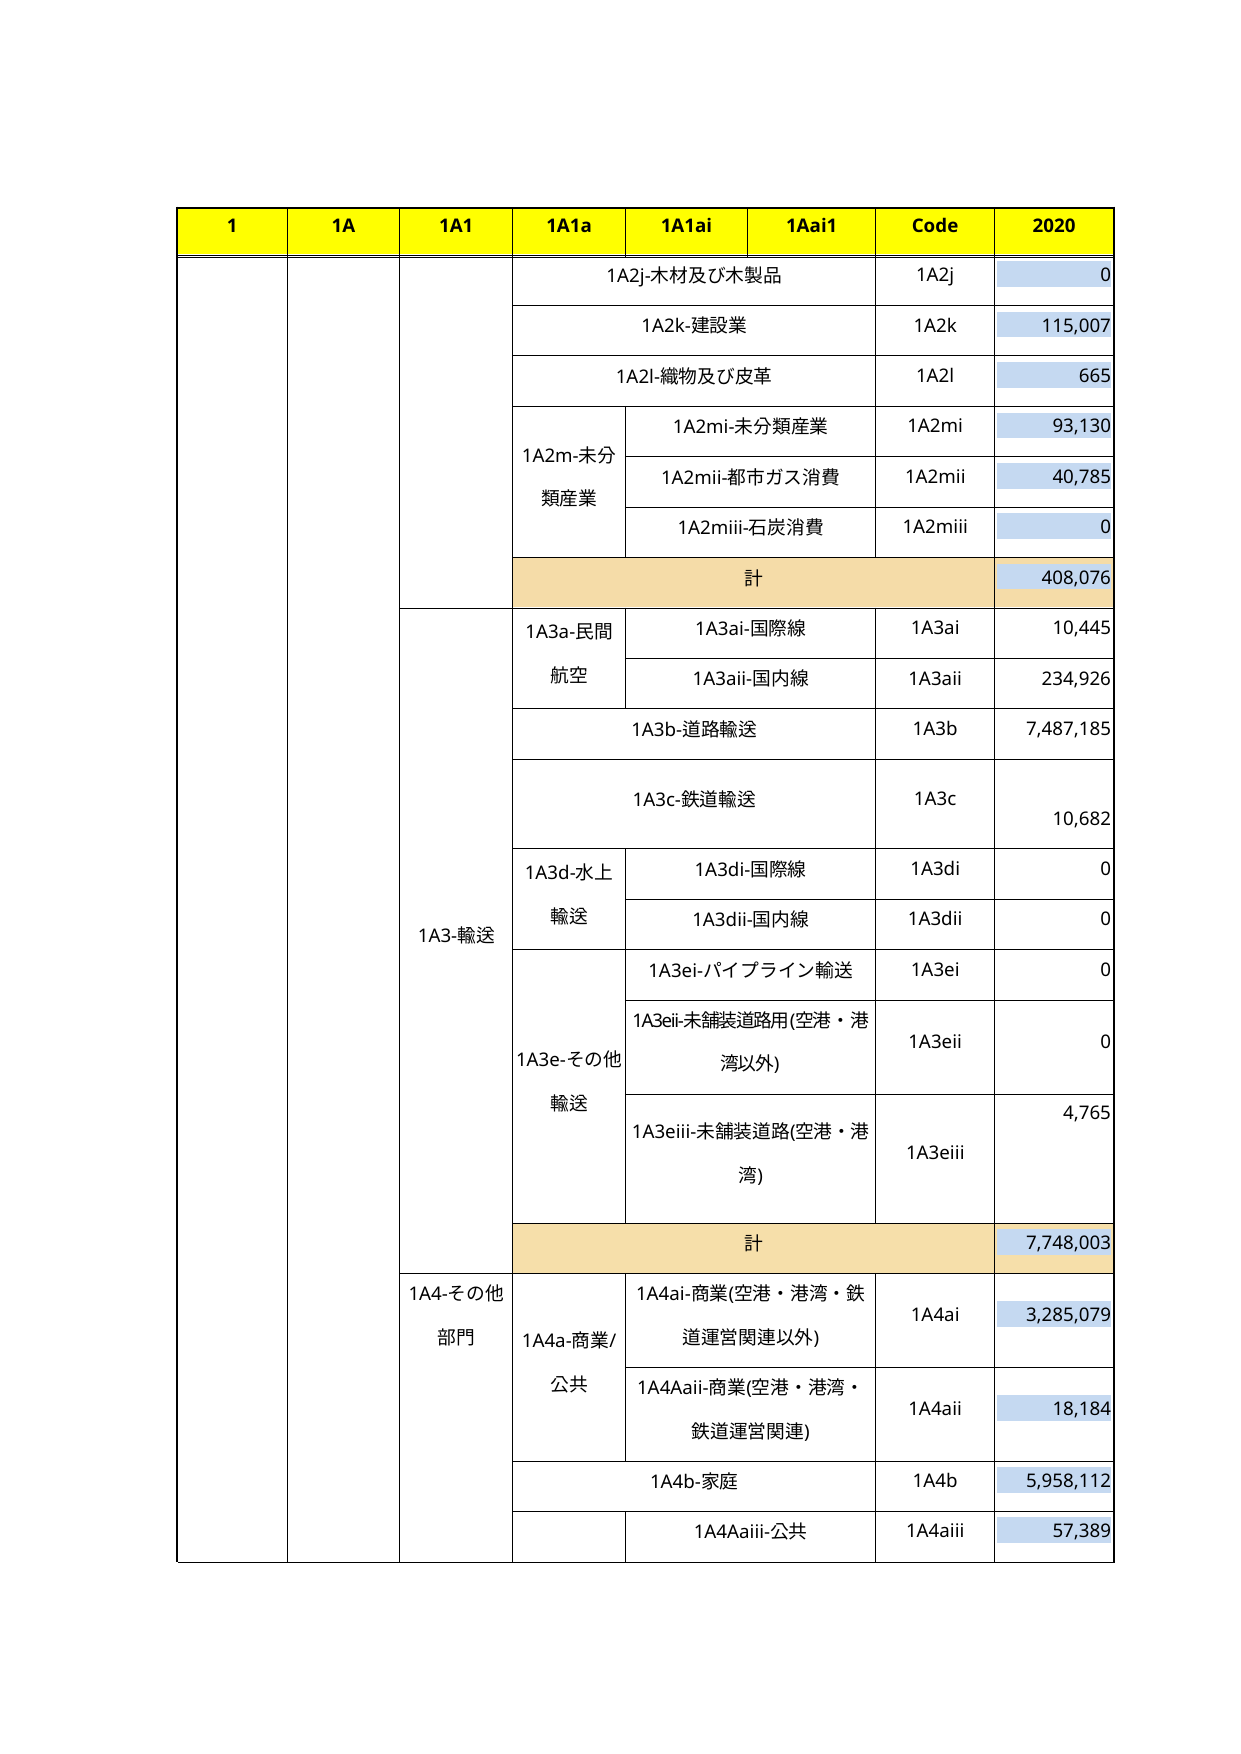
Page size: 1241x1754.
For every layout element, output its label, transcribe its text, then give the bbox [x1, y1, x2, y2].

table_cell 計 [513, 558, 994, 607]
table_cell 57,389 [995, 1512, 1113, 1561]
table_cell 1A3e-その他 輸送 [513, 950, 625, 1222]
table_cell 1A3dii [876, 900, 994, 949]
table_cell 1A3dii-国内線 [626, 900, 875, 949]
table_cell 1A2k [876, 306, 994, 355]
table_cell 665 [995, 356, 1113, 406]
table_cell 1A2miii [876, 508, 994, 557]
table_cell 1A2mii-都市ガス消費 [626, 457, 875, 507]
table_cell 1A3di-国際線 [626, 849, 875, 899]
table_cell 1A2k-建設業 [513, 306, 875, 355]
table_cell 1A3eii-未舗装道路用(空港・港湾以外) [626, 1001, 875, 1093]
table_cell 10,682 [995, 760, 1113, 848]
table_cell 1A3c [876, 760, 994, 848]
table_cell 計 [513, 1224, 994, 1273]
table_cell 1A3eii [876, 1001, 994, 1093]
table_cell 1A2mi [876, 407, 994, 456]
table_cell 1A2l [876, 356, 994, 406]
table_header 1A1a [513, 209, 625, 254]
table_cell 1A3ai [876, 609, 994, 658]
table_cell 1A2mi-未分類産業 [626, 407, 875, 456]
table_cell 234,926 [995, 659, 1113, 708]
table_cell [513, 1512, 625, 1561]
table_cell 1A3aii-国内線 [626, 659, 875, 708]
table_cell 40,785 [995, 457, 1113, 507]
table_cell 10,445 [995, 609, 1113, 658]
table_cell 1A2j-木材及び木製品 [513, 258, 875, 305]
table_cell 5,958,112 [995, 1462, 1113, 1511]
table_cell 1A4ai [876, 1274, 994, 1367]
table_cell 0 [995, 1001, 1113, 1093]
table_cell 7,748,003 [995, 1224, 1113, 1273]
table_cell 0 [995, 950, 1113, 999]
table_cell 1A3a-民間 航空 [513, 609, 625, 708]
table_cell 1A4Aaiii-公共 [626, 1512, 875, 1561]
table_cell 1A2m-未分類産業 [513, 407, 625, 557]
table_cell 1A3ei [876, 950, 994, 999]
table_header Code [876, 209, 994, 254]
table_cell 0 [995, 258, 1113, 305]
table_cell 1A3di [876, 849, 994, 899]
table_cell 1A3ei-パイプライン輸送 [626, 950, 875, 999]
table_header 1A1ai [626, 209, 747, 254]
table_cell 0 [995, 849, 1113, 899]
table_cell 7,487,185 [995, 709, 1113, 759]
table_cell 1A4Aaii-商業(空港・港湾・鉄道運営関連) [626, 1368, 875, 1461]
table_cell 1A3d-水上輸送 [513, 849, 625, 949]
table_header 1A [288, 209, 399, 254]
table_cell 1A4aii [876, 1368, 994, 1461]
table_cell 408,076 [995, 558, 1113, 607]
table_cell 1A2miii-石炭消費 [626, 508, 875, 557]
table_cell 1A2mii [876, 457, 994, 507]
table_cell 1A4a-商業/公共 [513, 1274, 625, 1461]
table_cell 115,007 [995, 306, 1113, 355]
table_header 1 [178, 209, 287, 254]
table_header 1A1 [400, 209, 512, 254]
table_cell 1A3eiii [876, 1095, 994, 1222]
table_cell 4,765 [995, 1095, 1113, 1222]
table_cell 93,130 [995, 407, 1113, 456]
table_cell 1A3-輸送 [400, 609, 512, 1273]
table_cell 0 [995, 508, 1113, 557]
table_cell 0 [995, 900, 1113, 949]
table_cell 1A2l-織物及び皮革 [513, 356, 875, 406]
table_cell 1A2j [876, 258, 994, 305]
table_header 1Aai1 [748, 209, 875, 254]
table_cell 1A3b-道路輸送 [513, 709, 875, 759]
table_cell 1A4aiii [876, 1512, 994, 1561]
table_cell 1A4b-家庭 [513, 1462, 875, 1511]
table_cell 1A3aii [876, 659, 994, 708]
table_cell 1A4-その他 部門 [400, 1274, 512, 1561]
table_cell 3,285,079 [995, 1274, 1113, 1367]
table_cell 1A3b [876, 709, 994, 759]
table_cell 1A3ai-国際線 [626, 609, 875, 658]
table_cell 18,184 [995, 1368, 1113, 1461]
table_cell 1A4ai-商業(空港・港湾・鉄道運営関連以外) [626, 1274, 875, 1367]
table_cell 1A3c-鉄道輸送 [513, 760, 875, 848]
table_header 2020 [995, 209, 1113, 254]
table_cell 1A4b [876, 1462, 994, 1511]
table_cell 1A3eiii-未舗装道路(空港・港湾) [626, 1095, 875, 1222]
